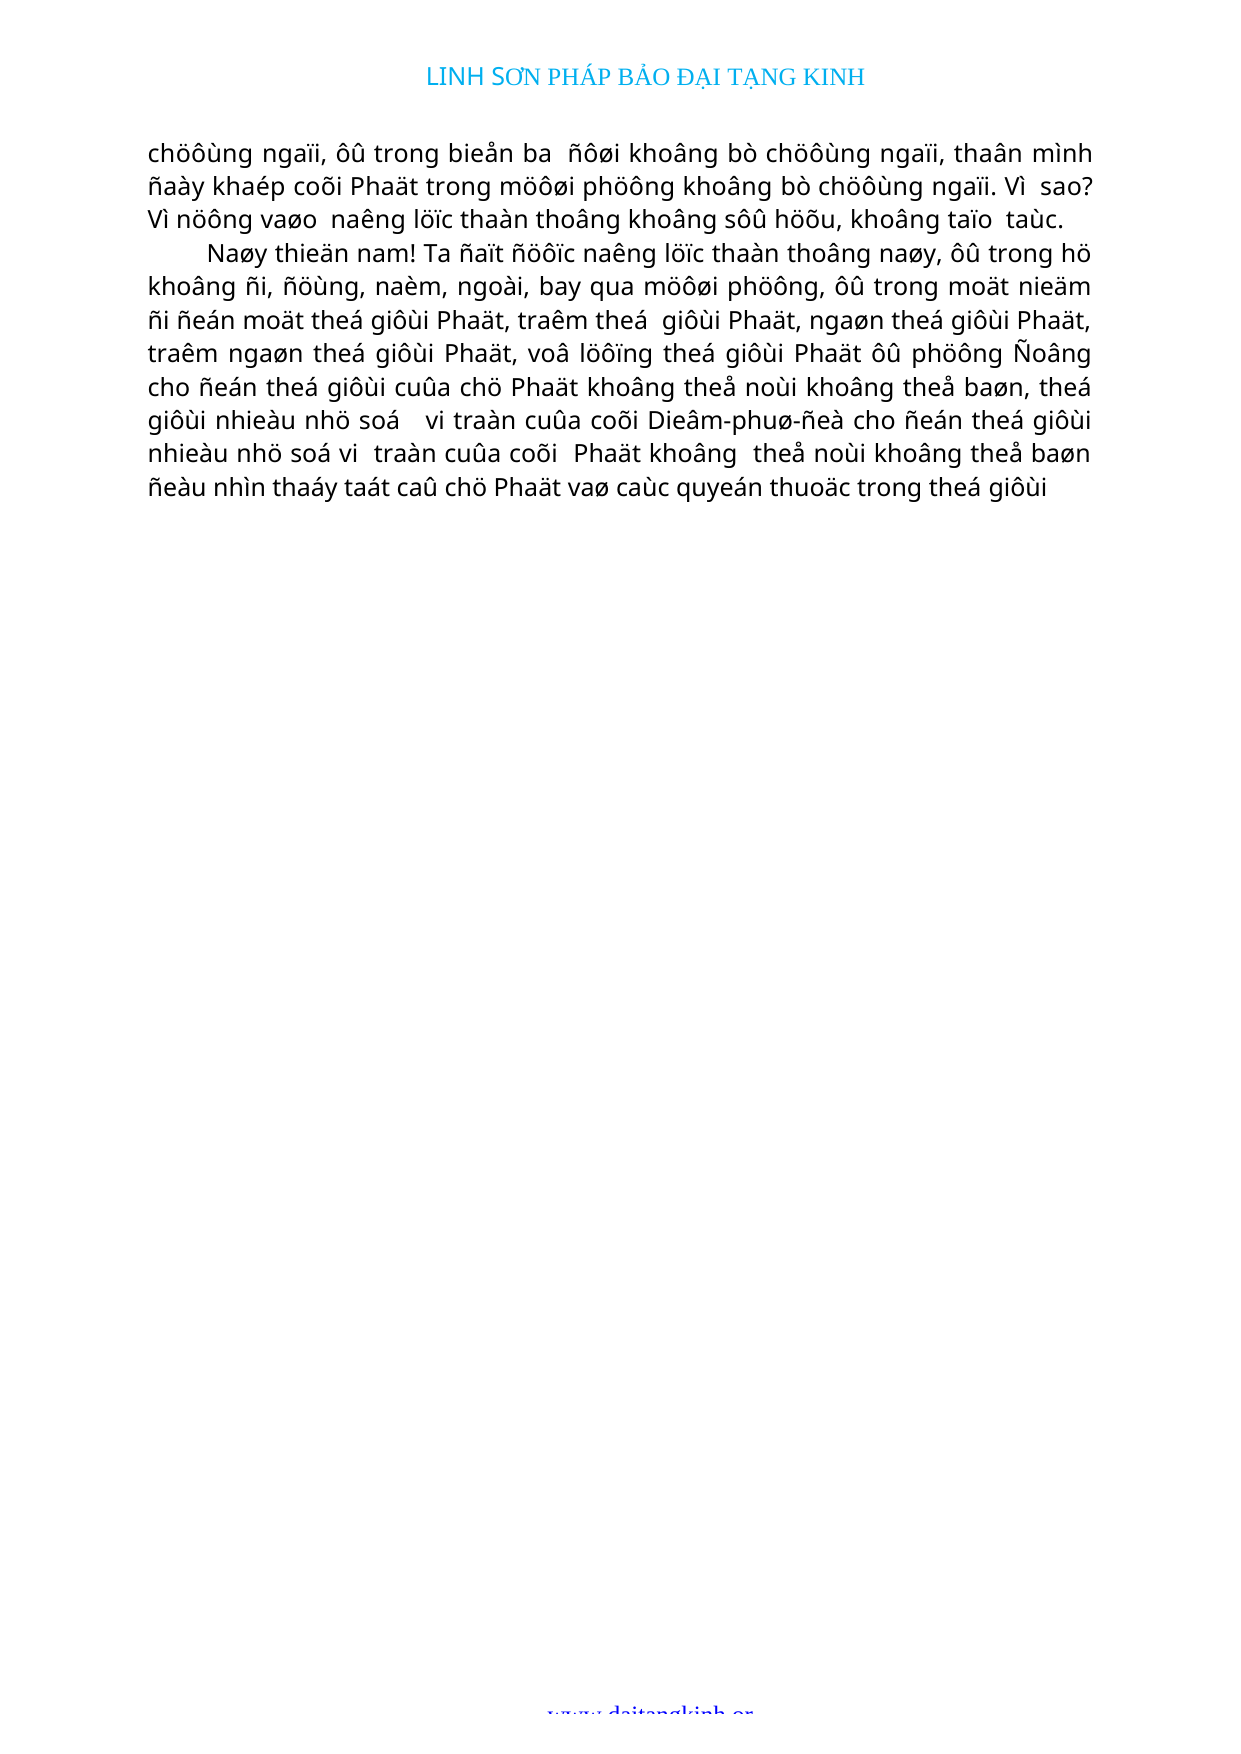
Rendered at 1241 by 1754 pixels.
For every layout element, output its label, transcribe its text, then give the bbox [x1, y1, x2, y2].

text Naøy thieän nam! Ta ñaït ñöôïc naêng löïc thaàn thoâng naøy, ôû trong hö khoâng ñi, ñöùng, naèm, ngoài, bay qua möôøi phöông, ôû trong moät nieäm ñi ñeán moät theá giôùi Phaät, traêm theá giôùi Phaät, ngaøn theá giôùi Phaät, traêm ngaøn theá giôùi Phaät, voâ löôïng theá giôùi Phaät ôû phöông Ñoâng cho ñeán theá giôùi cuûa chö Phaät khoâng theå noùi khoâng theå baøn, theá giôùi nhieàu nhö soá vi traàn cuûa coõi Dieâm-phuø-ñeà cho ñeán theá giôùi nhieàu nhö soá vi traàn cuûa coõi Phaät khoâng theå noùi khoâng theå baøn ñeàu nhìn thaáy taát caû chö Phaät vaø caùc quyeán thuoäc trong theá giôùi [147, 236, 1093, 503]
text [147, 135, 1093, 236]
